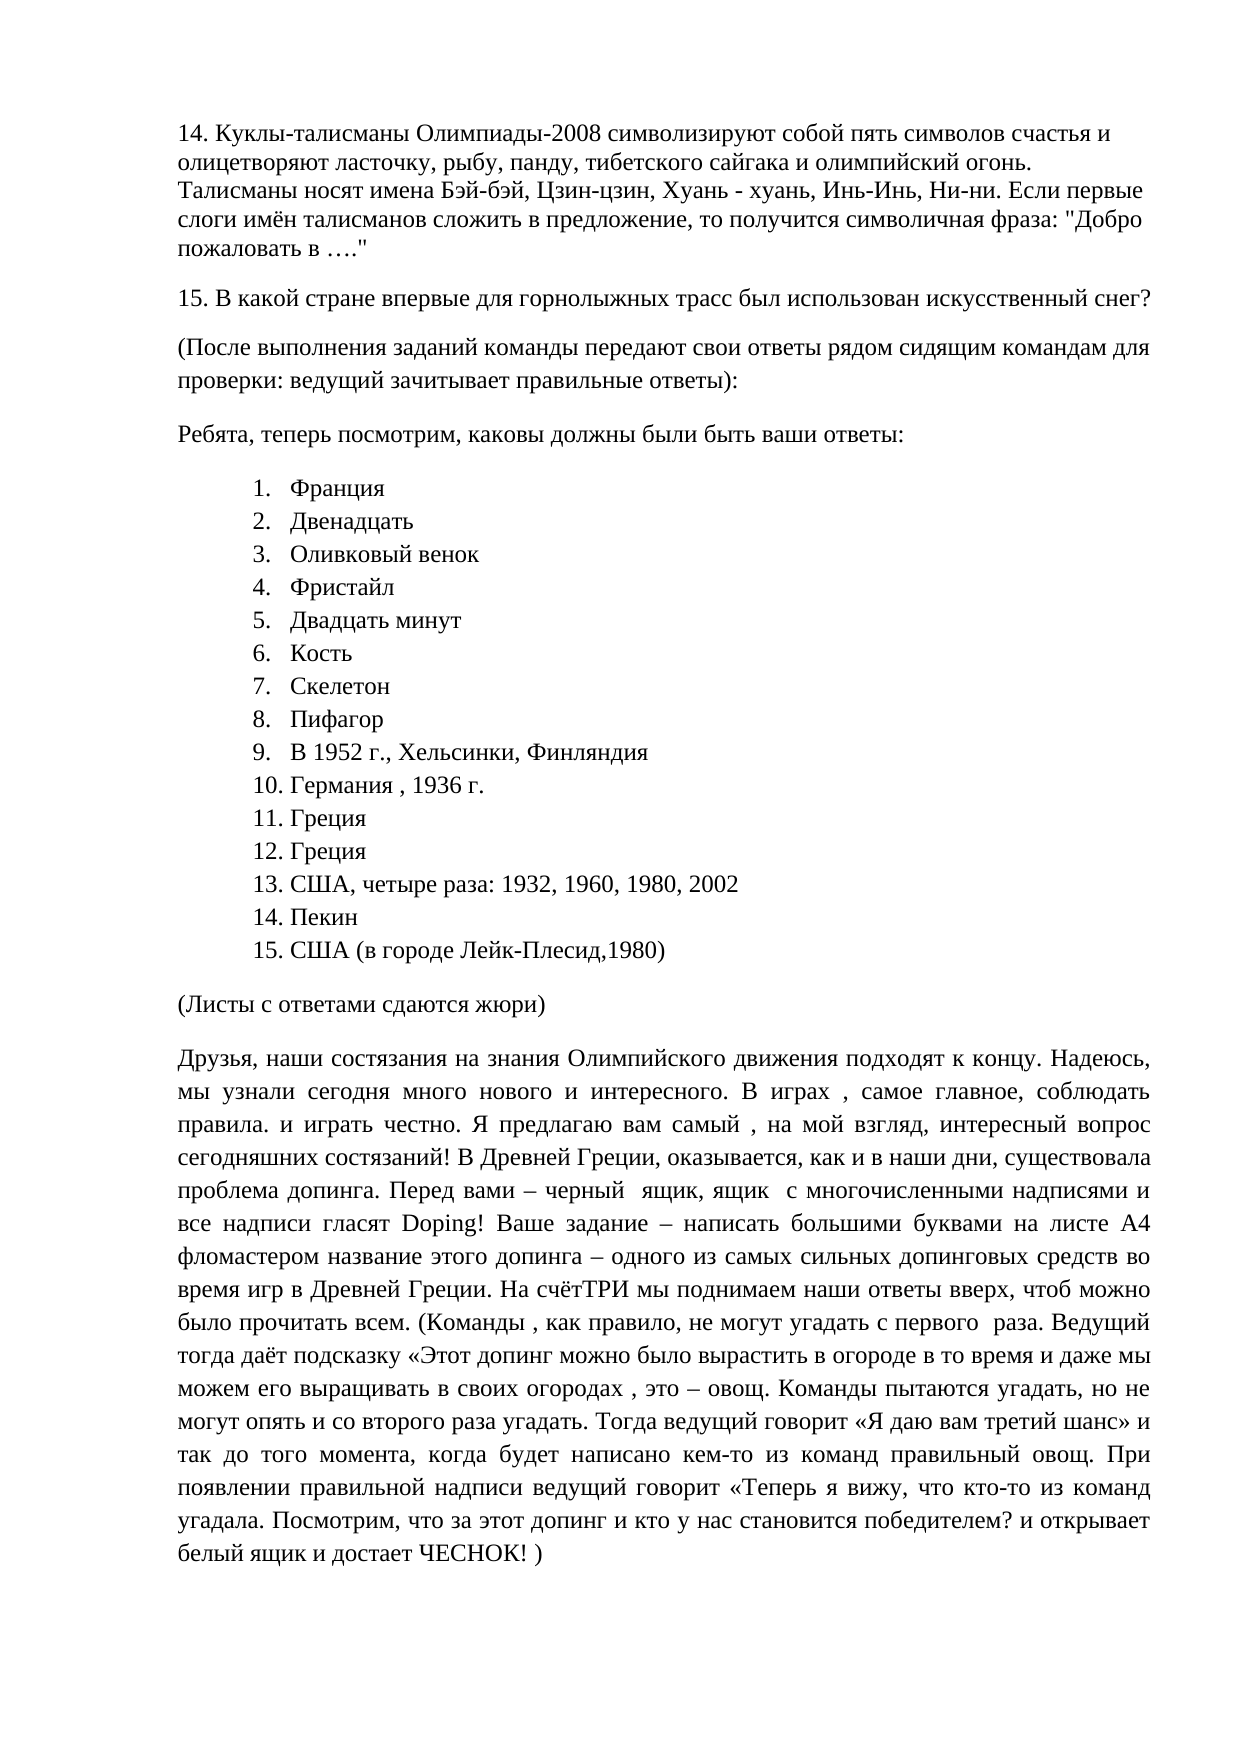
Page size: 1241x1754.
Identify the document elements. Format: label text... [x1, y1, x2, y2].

list Германия , 1936 г. [252, 770, 1152, 799]
list Греция [252, 803, 1152, 832]
text (Листы с ответами сдаются жюри) [177, 989, 1152, 1018]
list Оливковый венок [252, 539, 1152, 568]
list Двадцать минут [252, 605, 1152, 634]
list США (в городе Лейк-Плесид,1980) [252, 935, 1152, 964]
text Ребята, теперь посмотрим, каковы должны были быть ваши ответы: [177, 419, 1152, 448]
list В 1952 г., Хельсинки, Финляндия [252, 737, 1152, 766]
list Фристайл [252, 572, 1152, 601]
text Друзья, наши состязания на знания Олимпийского движения подходят к концу. Надеюсь, мы узнали сегодня много нового и интересного. В играх , самое главное, соблюдать правила. и играть честно. Я предлагаю вам самый , на мой взгляд, интересный вопрос сегодняшних состязаний! В Древней Греции, оказывается, как и в наши дни, существовала проблема допинга. Перед вами – черный ящик, ящик с многочисленными надписями и все надписи гласят Doping! Ваше задание – написать большими буквами на листе А4 фломастером название этого допинга – одного из самых сильных допинговых средств во время игр в Древней Греции. На счётТРИ мы поднимаем наши ответы вверх, чтоб можно было прочитать всем. (Команды , как правило, не могут угадать с первого раза. Ведущий тогда даёт подсказку «Этот допинг можно было вырастить в огороде в то время и даже мы можем его выращивать в своих огородах , это – овощ. Команды пытаются угадать, но не могут опять и со второго раза угадать. Тогда ведущий говорит «Я даю вам третий шанс» и так до того момента, когда будет написано кем-то из команд правильный овощ. При появлении правильной надписи ведущий говорит «Теперь я вижу, что кто-то из команд угадала. Посмотрим, что за этот допинг и кто у нас становится победителем? и открывает белый ящик и достает ЧЕСНОК! ) [177, 1043, 1152, 1567]
list Пифагор [252, 704, 1152, 733]
list Греция [252, 836, 1152, 865]
text 15. В какой стране впервые для горнолыжных трасс был использован искусственный снег? [177, 283, 1152, 311]
list США, четыре раза: 1932, 1960, 1980, 2002 [252, 869, 1152, 898]
text 14. Куклы-талисманы Олимпиады-2008 символизируют собой пять символов счастья и олицетворяют ласточку, рыбу, панду, тибетского сайгака и олимпийский огонь. Талисманы носят имена Бэй-бэй, Цзин-цзин, Хуань - хуань, Инь-Инь, Ни-ни. Если первые слоги имён талисманов сложить в предложение, то получится символичная фраза: "Добро пожаловать в …." [177, 118, 1152, 262]
list Двенадцать [252, 506, 1152, 535]
text (После выполнения заданий команды передают свои ответы рядом сидящим командам для проверки: ведущий зачитывает правильные ответы): [177, 332, 1152, 394]
list Скелетон [252, 671, 1152, 700]
list Франция [252, 473, 1152, 502]
list Пекин [252, 902, 1152, 931]
list Кость [252, 638, 1152, 667]
